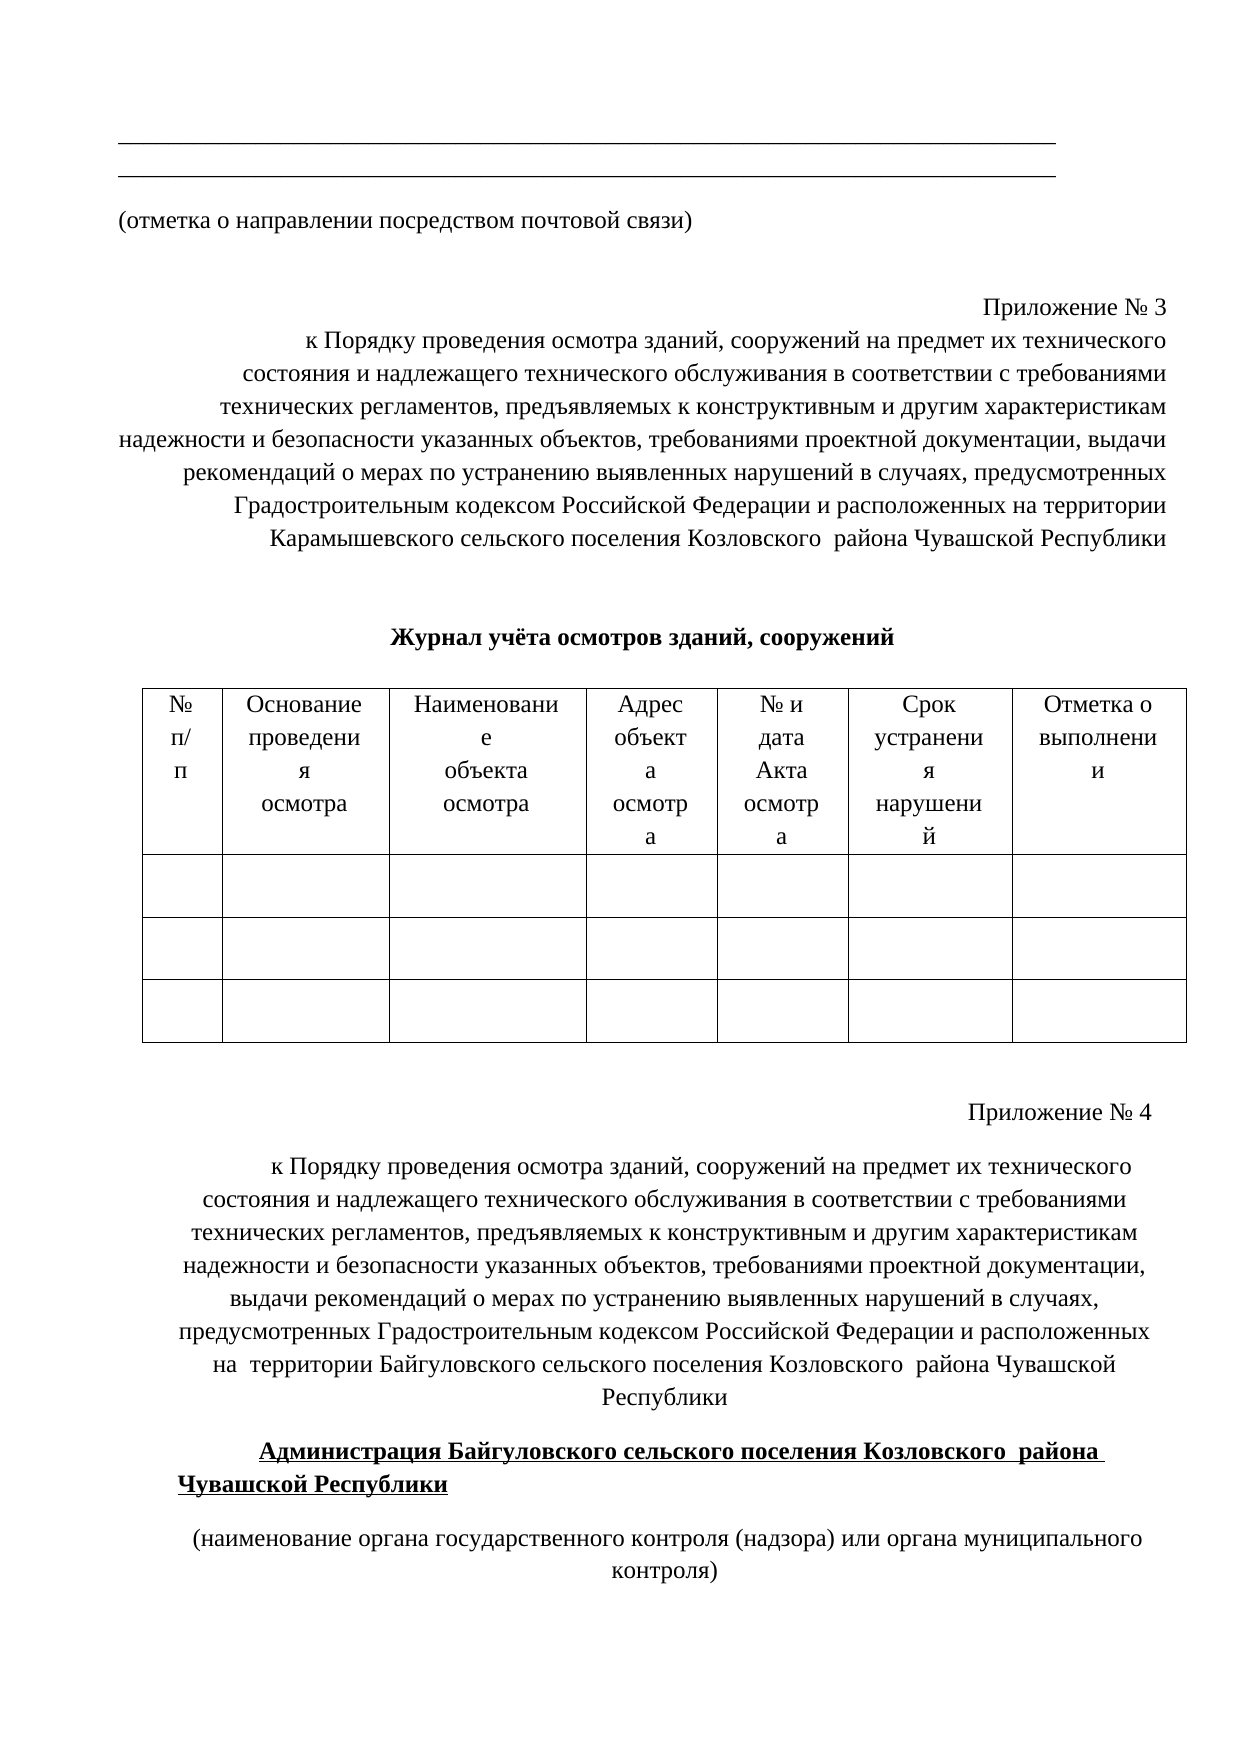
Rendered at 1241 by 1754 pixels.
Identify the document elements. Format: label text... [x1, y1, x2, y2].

table_cell [587, 855, 717, 917]
text к Порядку проведения осмотра зданий, сооружений на предмет их технического состояния и надлежащего технического обслуживания в соответствии с требованиями технических регламентов, предъявляемых к конструктивным и другим характеристикам надежности и безопасности указанных объектов, требованиями проектной документации, выдачи рекомендаций о мерах по устранению выявленных нарушений в случаях, предусмотренных Градостроительным кодексом Российской Федерации и расположенных на территории Байгуловского сельского поселения Козловского района Чувашской Республики [177, 1151, 1152, 1411]
table_cell [718, 980, 848, 1042]
table_cell [1013, 918, 1186, 979]
table_cell [718, 855, 848, 917]
table_header Отметка о выполнении [1013, 689, 1186, 854]
table_cell [143, 855, 222, 917]
table_header Срок устранения нарушений [849, 689, 1012, 854]
text Приложение № 4 [177, 1097, 1152, 1126]
table_cell [587, 980, 717, 1042]
table_cell [223, 855, 389, 917]
table_cell [223, 918, 389, 979]
text Администрация Байгуловского сельского поселения Козловского района Чувашской Республики [177, 1436, 1152, 1497]
table_cell [718, 918, 848, 979]
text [118, 118, 1167, 180]
table_cell [1013, 980, 1186, 1042]
table_cell [390, 980, 586, 1042]
table_cell [390, 855, 586, 917]
table_cell [143, 918, 222, 979]
table_cell [143, 980, 222, 1042]
text к Порядку проведения осмотра зданий, сооружений на предмет их технического состояния и надлежащего технического обслуживания в соответствии с требованиями технических регламентов, предъявляемых к конструктивным и другим характеристикам надежности и безопасности указанных объектов, требованиями проектной документации, выдачи рекомендаций о мерах по устранению выявленных нарушений в случаях, предусмотренных Градостроительным кодексом Российской Федерации и расположенных на территории Карамышевского сельского поселения Козловского района Чувашской Республики [118, 325, 1167, 552]
table_header Основание проведения осмотра [223, 689, 389, 854]
table_cell [587, 918, 717, 979]
text (отметка о направлении посредством почтовой связи) [118, 205, 1167, 234]
text (наименование органа государственного контроля (надзора) или органа муниципального контроля) [177, 1523, 1152, 1584]
table_header № и дата Акта осмотра [718, 689, 848, 854]
table_cell [1013, 855, 1186, 917]
table_header Наименование объекта осмотра [390, 689, 586, 854]
table_cell [849, 855, 1012, 917]
table_header № п/п [143, 689, 222, 854]
table_header Адрес объекта осмотра [587, 689, 717, 854]
text Журнал учёта осмотров зданий, сооружений [118, 622, 1167, 651]
text Приложение № 3 [118, 292, 1167, 321]
table_cell [849, 980, 1012, 1042]
table_cell [390, 918, 586, 979]
table_cell [849, 918, 1012, 979]
table_cell [223, 980, 389, 1042]
